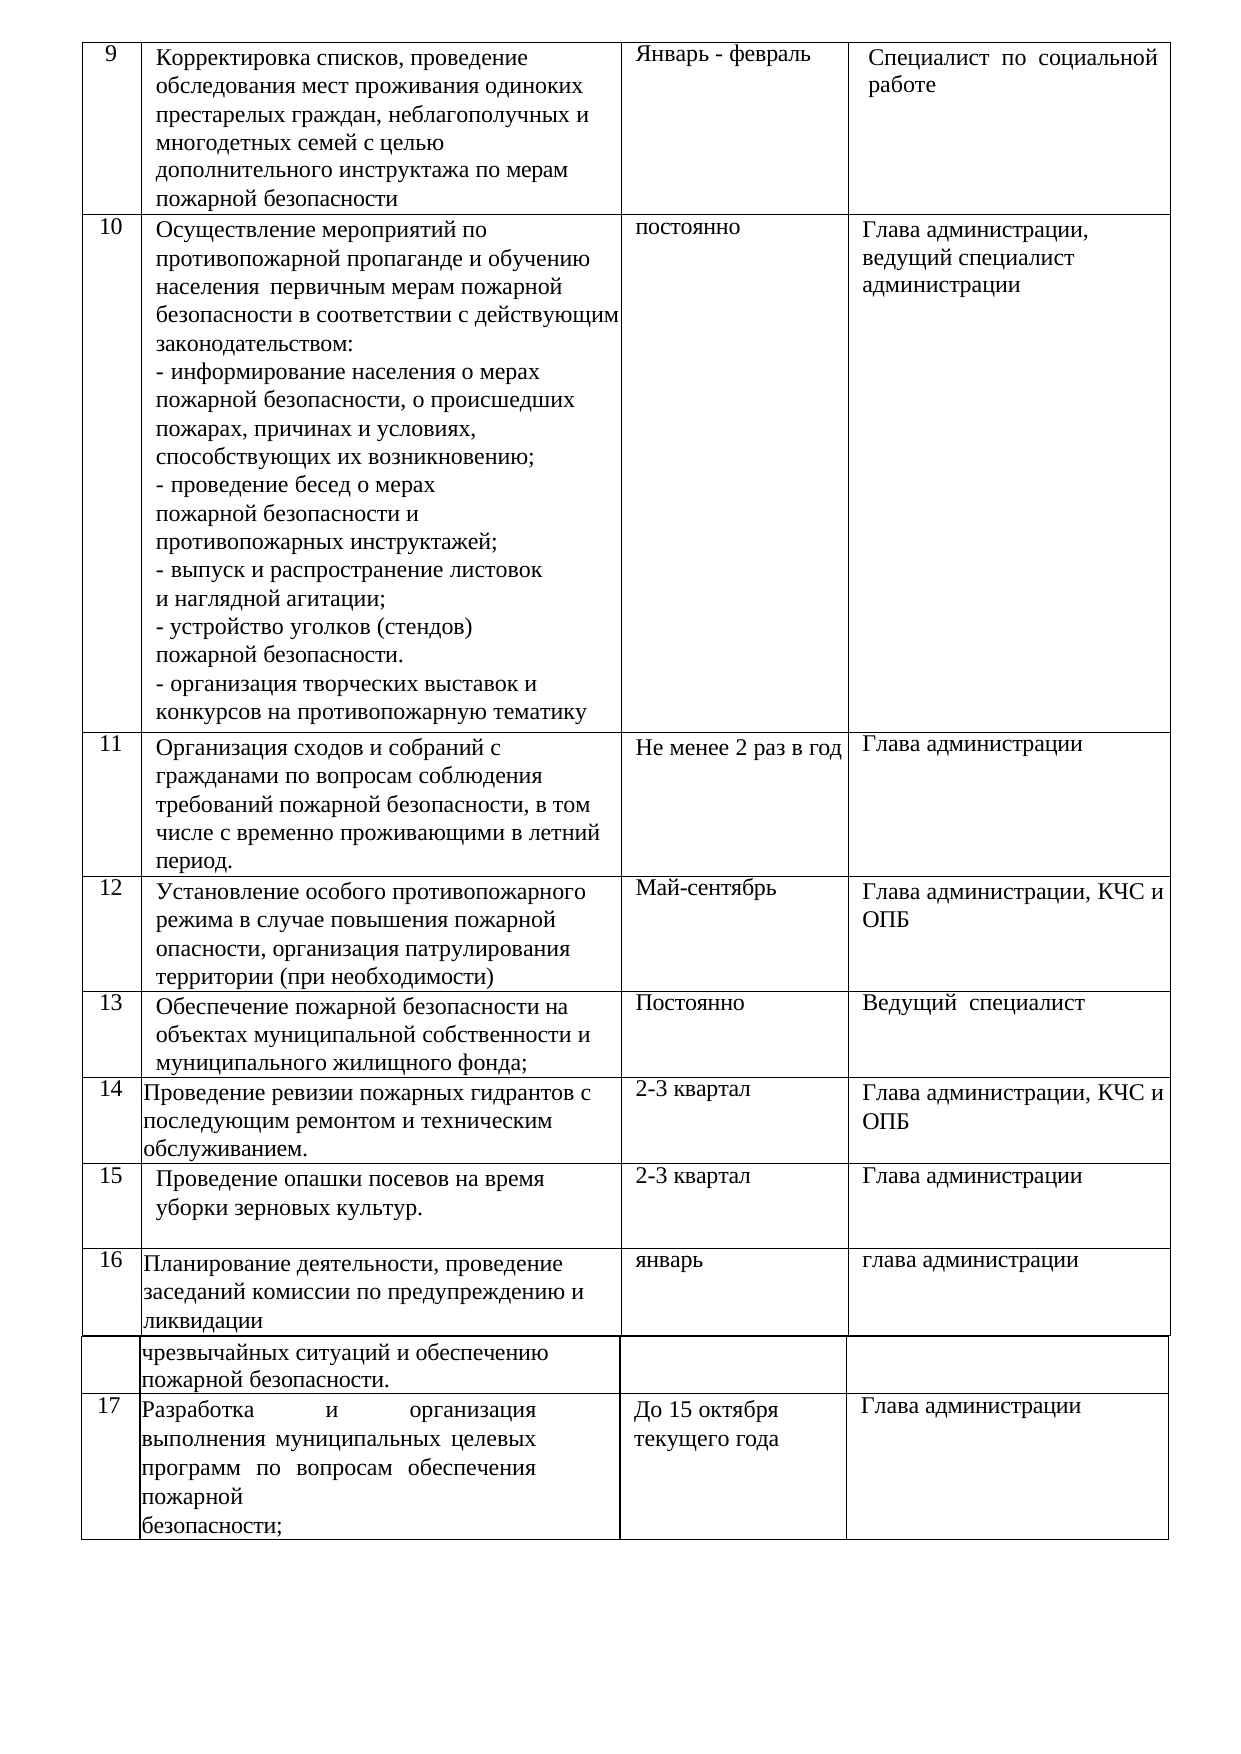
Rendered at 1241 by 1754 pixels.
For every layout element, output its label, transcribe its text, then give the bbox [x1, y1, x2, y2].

table_cell 13 [83, 992, 141, 1077]
table_header [82, 1337, 139, 1393]
table_cell Глава администрации, ведущий специалист администрации [849, 215, 1170, 732]
table_cell 15 [83, 1164, 141, 1247]
table_cell Осуществление мероприятий по противопожарной пропаганде и обучению населения первичным мерам пожарной безопасности в соответствии с действующим законодательством: информирование населения о мерах пожарной безопасности, о происшедших пожарах, причинах и условиях, способствующих их возникновению; проведение бесед о мерах пожарной безопасности и противопожарных инструктажей; выпуск и распространение листовок и наглядной агитации; устройство уголков (стендов) пожарной безопасности. организация творческих выставок и конкурсов на противопожарную тематику [142, 215, 621, 732]
table_cell Глава администрации [847, 1394, 1168, 1538]
table_cell 2-3 квартал [622, 1164, 848, 1247]
table_cell Ведущий специалист [849, 992, 1170, 1077]
table_cell 10 [83, 215, 141, 732]
table_cell 14 [83, 1078, 141, 1163]
table_cell Глава администрации [849, 1164, 1170, 1247]
table_cell До 15 октября текущего года [621, 1394, 846, 1538]
table_cell 16 [83, 1249, 141, 1334]
table_cell Не менее 2 раз в год [622, 733, 848, 876]
table_header [621, 1337, 846, 1393]
table_cell Глава администрации, КЧС и ОПБ [849, 877, 1170, 991]
table_cell Специалист по социальной работе [849, 43, 1170, 214]
table_cell Май-сентябрь [622, 877, 848, 991]
table_cell Корректировка списков, проведение обследования мест проживания одиноких престарелых граждан, неблагополучных и многодетных семей с целью дополнительного инструктажа по мерам пожарной безопасности [142, 43, 621, 214]
table_cell Постоянно [622, 992, 848, 1077]
table_cell Январь - февраль [622, 43, 848, 214]
table_cell Разработка и организация выполнения муниципальных целевых программ по вопросам обеспечения пожарной безопасности; [141, 1394, 619, 1538]
table_cell глава администрации [849, 1249, 1170, 1334]
table_cell Глава администрации, КЧС и ОПБ [849, 1078, 1170, 1163]
table_cell постоянно [622, 215, 848, 732]
table_header [847, 1337, 1168, 1393]
table_cell 12 [83, 877, 141, 991]
table_header чрезвычайных ситуаций и обеспечению пожарной безопасности. [141, 1337, 619, 1393]
table_cell Обеспечение пожарной безопасности на объектах муниципальной собственности и муниципального жилищного фонда; [142, 992, 621, 1077]
table_cell Установление особого противопожарного режима в случае повышения пожарной опасности, организация патрулирования территории (при необходимости) [142, 877, 621, 991]
table_cell 17 [82, 1394, 139, 1538]
table_cell Планирование деятельности, проведение заседаний комиссии по предупреждению и ликвидации [142, 1249, 621, 1334]
table_cell январь [622, 1249, 848, 1334]
table_cell Проведение опашки посевов на время уборки зерновых культур. [142, 1164, 621, 1247]
table_cell Проведение ревизии пожарных гидрантов с последующим ремонтом и техническим обслуживанием. [142, 1078, 621, 1163]
table_cell 11 [83, 733, 141, 876]
table_cell 2-3 квартал [622, 1078, 848, 1163]
table_cell Организация сходов и собраний с гражданами по вопросам соблюдения требований пожарной безопасности, в том числе с временно проживающими в летний период. [142, 733, 621, 876]
table_cell Глава администрации [849, 733, 1170, 876]
table_cell 9 [83, 43, 141, 214]
